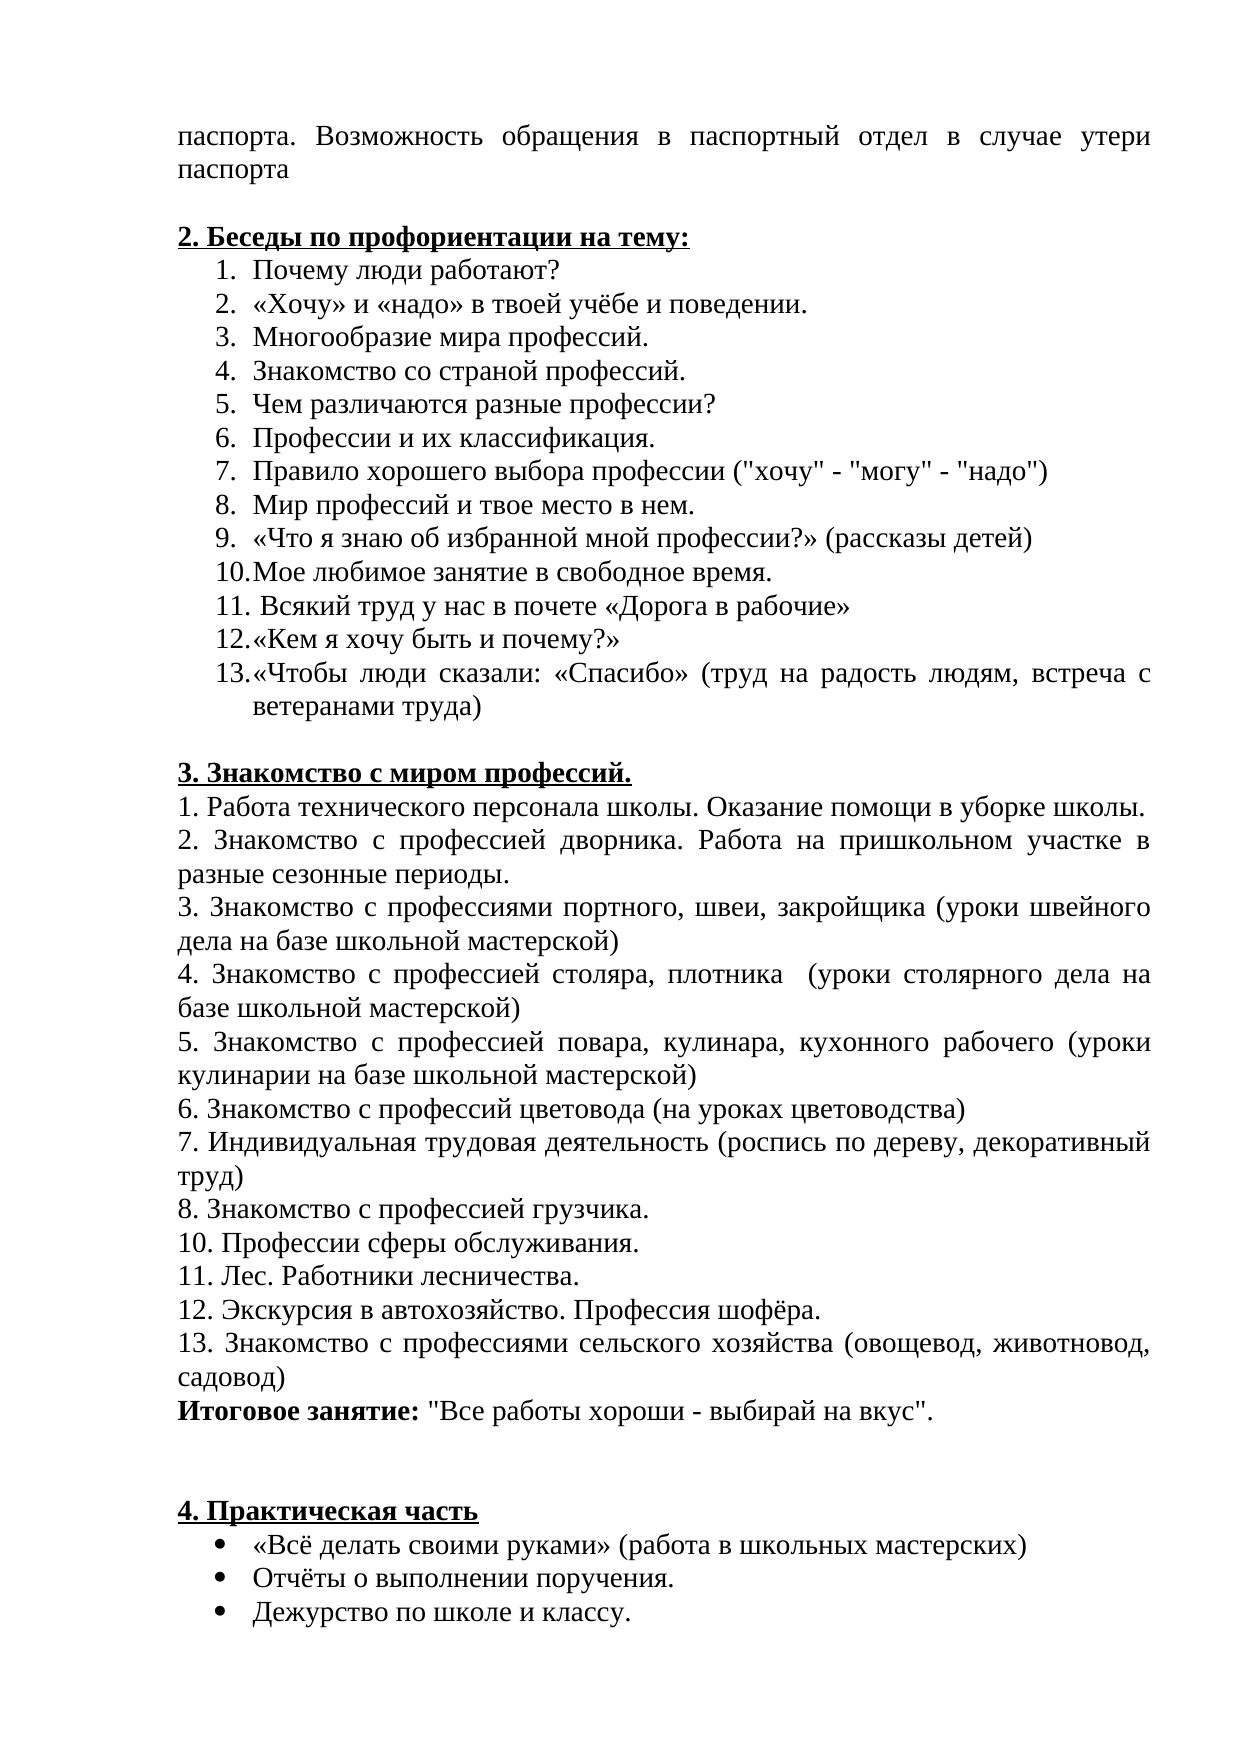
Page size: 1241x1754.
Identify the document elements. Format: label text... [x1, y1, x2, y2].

list «Хочу» и «надо» в твоей учёбе и поведении. [215, 286, 1152, 319]
list Профессии и их классификация. [215, 420, 1152, 453]
list Чем различаются разные профессии? [215, 386, 1152, 420]
text 2. Беседы по профориентации на тему: [177, 219, 1152, 252]
text 10. Профессии сферы обслуживания. [177, 1225, 1152, 1258]
text 5. Знакомство с профессией повара, кулинара, кухонного рабочего (уроки кулинарии на базе школьной мастерской) [177, 1024, 1152, 1091]
list Многообразие мира профессий. [215, 319, 1152, 353]
list Мое любимое занятие в свободное время. [215, 554, 1152, 588]
list Мир профессий и твое место в нем. [215, 487, 1152, 521]
text 3. Знакомство с миром профессий. [177, 755, 1152, 789]
list Отчёты о выполнении поручения. [215, 1561, 1152, 1594]
list Почему люди работают? [215, 252, 1152, 286]
list «Всё делать своими руками» (работа в школьных мастерских) [215, 1527, 1152, 1561]
list «Что я знаю об избранной мной профессии?» (рассказы детей) [215, 521, 1152, 554]
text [177, 118, 1152, 185]
list Всякий труд у нас в почете «Дорога в рабочие» [215, 588, 1152, 621]
text 4. Практическая часть [177, 1493, 1152, 1527]
text 3. Знакомство с профессиями портного, швеи, закройщика (уроки швейного дела на базе школьной мастерской) [177, 889, 1152, 957]
text 8. Знакомство с профессией грузчика. [177, 1191, 1152, 1225]
text 13. Знакомство с профессиями сельского хозяйства (овощевод, животновод, садовод) [177, 1326, 1152, 1393]
text 12. Экскурсия в автохозяйство. Профессия шофёра. [177, 1292, 1152, 1326]
text 7. Индивидуальная трудовая деятельность (роспись по дереву, декоративный труд) [177, 1124, 1152, 1191]
text 6. Знакомство с профессий цветовода (на уроках цветоводства) [177, 1091, 1152, 1124]
text 2. Знакомство с профессией дворника. Работа на пришкольном участке в разные сезонные периоды. [177, 822, 1152, 889]
list «Кем я хочу быть и почему?» [215, 621, 1152, 655]
list Правило хорошего выбора профессии ("хочу" - "могу" - "надо") [215, 453, 1152, 487]
list Знакомство со страной профессий. [215, 353, 1152, 386]
text 1. Работа технического персонала школы. Оказание помощи в уборке школы. [177, 789, 1152, 822]
text 4. Знакомство с профессией столяра, плотника (уроки столярного дела на базе школьной мастерской) [177, 957, 1152, 1024]
text 11. Лес. Работники лесничества. [177, 1258, 1152, 1292]
text Итоговое занятие: "Все работы хороши - выбирай на вкус". [177, 1393, 1152, 1426]
list Дежурство по школе и классу. [215, 1594, 1152, 1628]
list «Чтобы люди сказали: «Спасибо» (труд на радость людям, встреча с ветеранами труда) [215, 655, 1152, 722]
